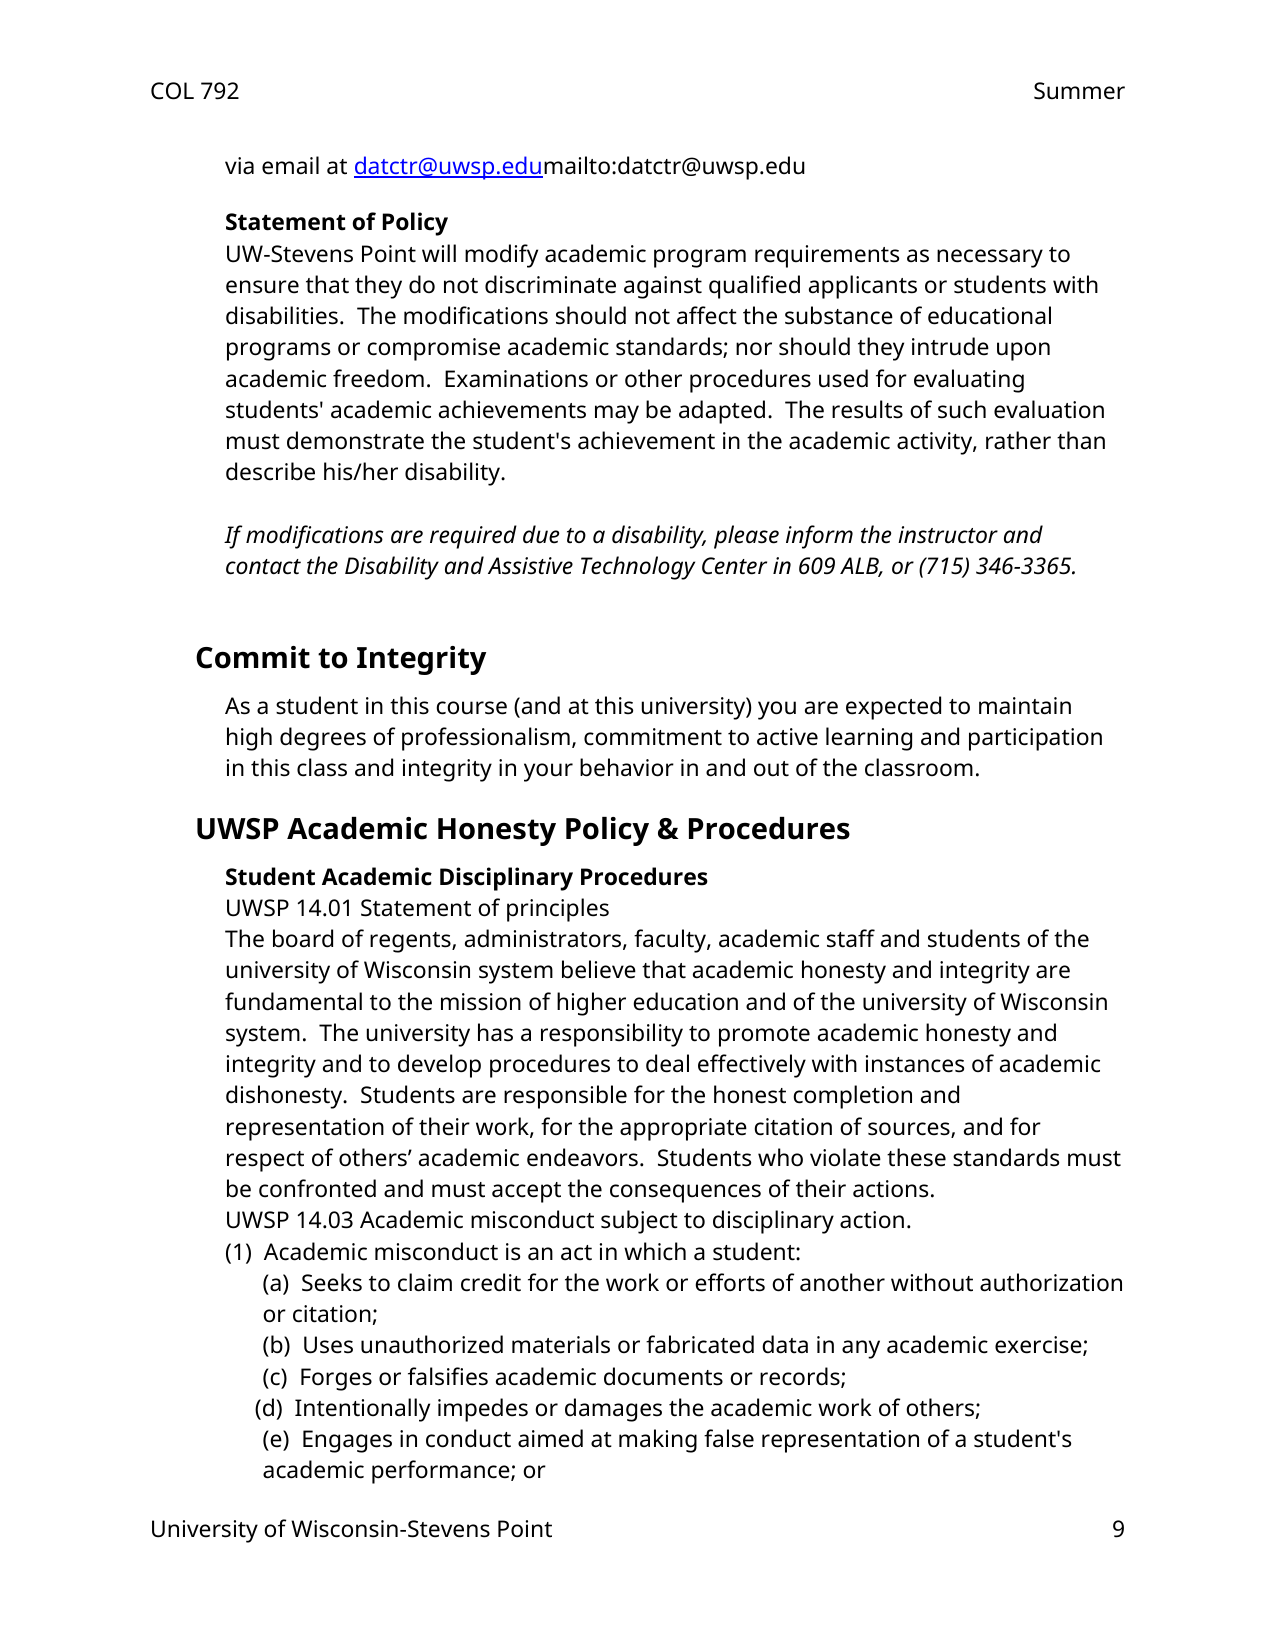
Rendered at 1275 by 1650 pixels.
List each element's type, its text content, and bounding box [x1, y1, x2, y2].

text (b) Uses unauthorized materials or fabricated data in any academic exercise; [262, 1329, 1125, 1361]
text (d) Intentionally impedes or damages the academic work of others; [225, 1392, 1125, 1423]
text The board of regents, administrators, faculty, academic staff and students of the university of Wisconsin system believe that academic honesty and integrity are fundamental to the mission of higher education and of the university of Wisconsin system. The university has a responsibility to promote academic honesty and integrity and to develop procedures to deal effectively with instances of academic dishonesty. Students are responsible for the honest completion and representation of their work, for the appropriate citation of sources, and for respect of others’ academic endeavors. Students who violate these standards must be confronted and must accept the consequences of their actions. [225, 923, 1125, 1204]
text UWSP 14.01 Statement of principles [225, 892, 1125, 923]
text UWSP 14.03 Academic misconduct subject to disciplinary action. [225, 1204, 1125, 1236]
subtitle UWSP Academic Honesty Policy & Procedures [195, 808, 1125, 848]
text UW-Stevens Point will modify academic program requirements as necessary to ensure that they do not discriminate against qualified applicants or students with disabilities. The modifications should not affect the substance of educational programs or compromise academic standards; nor should they intrude upon academic freedom. Examinations or other procedures used for evaluating students' academic achievements may be adapted. The results of such evaluation must demonstrate the student's achievement in the academic activity, rather than describe his/her disability. [225, 237, 1125, 487]
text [225, 150, 1125, 181]
text Statement of Policy [225, 206, 1125, 237]
text As a student in this course (and at this university) you are expected to maintain high degrees of professionalism, commitment to active learning and participation in this class and integrity in your behavior in and out of the classroom. [225, 690, 1125, 783]
text Student Academic Disciplinary Procedures [225, 861, 1125, 892]
text (e) Engages in conduct aimed at making false representation of a student's academic performance; or [262, 1423, 1125, 1486]
text (c) Forges or falsifies academic documents or records; [262, 1361, 1125, 1392]
text If modifications are required due to a disability, please inform the instructor and contact the Disability and Assistive Technology Center in 609 ALB, or (715) 346-3365. [225, 519, 1125, 581]
text (a) Seeks to claim credit for the work or efforts of another without authorization or citation; [262, 1267, 1125, 1329]
subtitle Commit to Integrity [195, 637, 1125, 677]
text (1) Academic misconduct is an act in which a student: [225, 1236, 1125, 1267]
